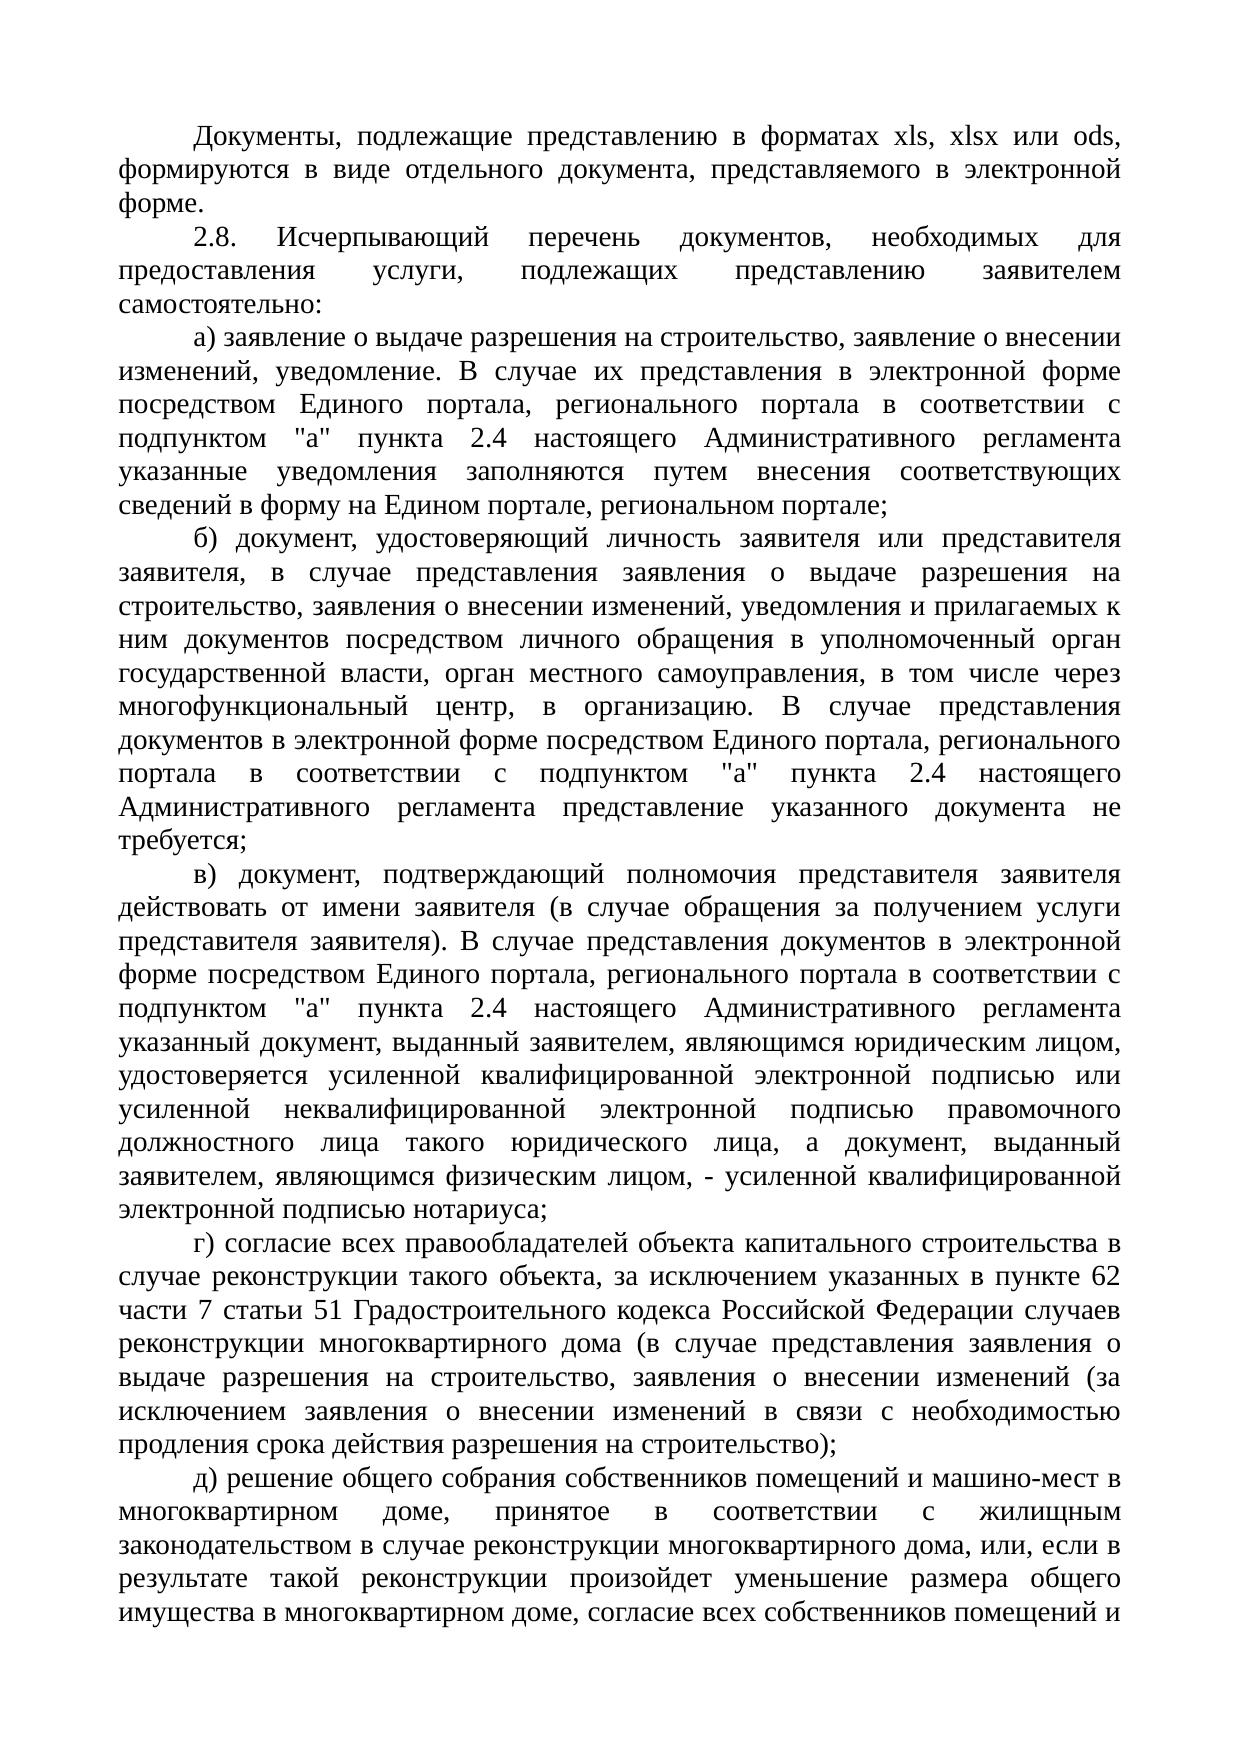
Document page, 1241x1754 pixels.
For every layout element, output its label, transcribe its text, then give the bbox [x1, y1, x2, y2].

text г) согласие всех правообладателей объекта капитального строительства в случае реконструкции такого объекта, за исключением указанных в пункте 62 части 7 статьи 51 Градостроительного кодекса Российской Федерации случаев реконструкции многоквартирного дома (в случае представления заявления о выдаче разрешения на строительство, заявления о внесении изменений (за исключением заявления о внесении изменений в связи с необходимостью продления срока действия разрешения на строительство); [118, 1225, 1122, 1460]
text в) документ, подтверждающий полномочия представителя заявителя действовать от имени заявителя (в случае обращения за получением услуги представителя заявителя). В случае представления документов в электронной форме посредством Единого портала, регионального портала в соответствии с подпунктом "а" пункта 2.4 настоящего Административного регламента указанный документ, выданный заявителем, являющимся юридическим лицом, удостоверяется усиленной квалифицированной электронной подписью или усиленной неквалифицированной электронной подписью правомочного должностного лица такого юридического лица, а документ, выданный заявителем, являющимся физическим лицом, - усиленной квалифицированной электронной подписью нотариуса; [118, 856, 1122, 1225]
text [118, 1460, 1122, 1627]
text а) заявление о выдаче разрешения на строительство, заявление о внесении изменений, уведомление. В случае их представления в электронной форме посредством Единого портала, регионального портала в соответствии с подпунктом "а" пункта 2.4 настоящего Административного регламента указанные уведомления заполняются путем внесения соответствующих сведений в форму на Едином портале, региональном портале; [118, 319, 1122, 521]
text б) документ, удостоверяющий личность заявителя или представителя заявителя, в случае представления заявления о выдаче разрешения на строительство, заявления о внесении изменений, уведомления и прилагаемых к ним документов посредством личного обращения в уполномоченный орган государственной власти, орган местного самоуправления, в том числе через многофункциональный центр, в организацию. В случае представления документов в электронной форме посредством Единого портала, регионального портала в соответствии с подпунктом "а" пункта 2.4 настоящего Административного регламента представление указанного документа не требуется; [118, 521, 1122, 856]
text 2.8. Исчерпывающий перечень документов, необходимых для предоставления услуги, подлежащих представлению заявителем самостоятельно: [118, 219, 1122, 319]
text Документы, подлежащие представлению в форматах xls, xlsx или ods, формируются в виде отдельного документа, представляемого в электронной форме. [118, 118, 1122, 219]
